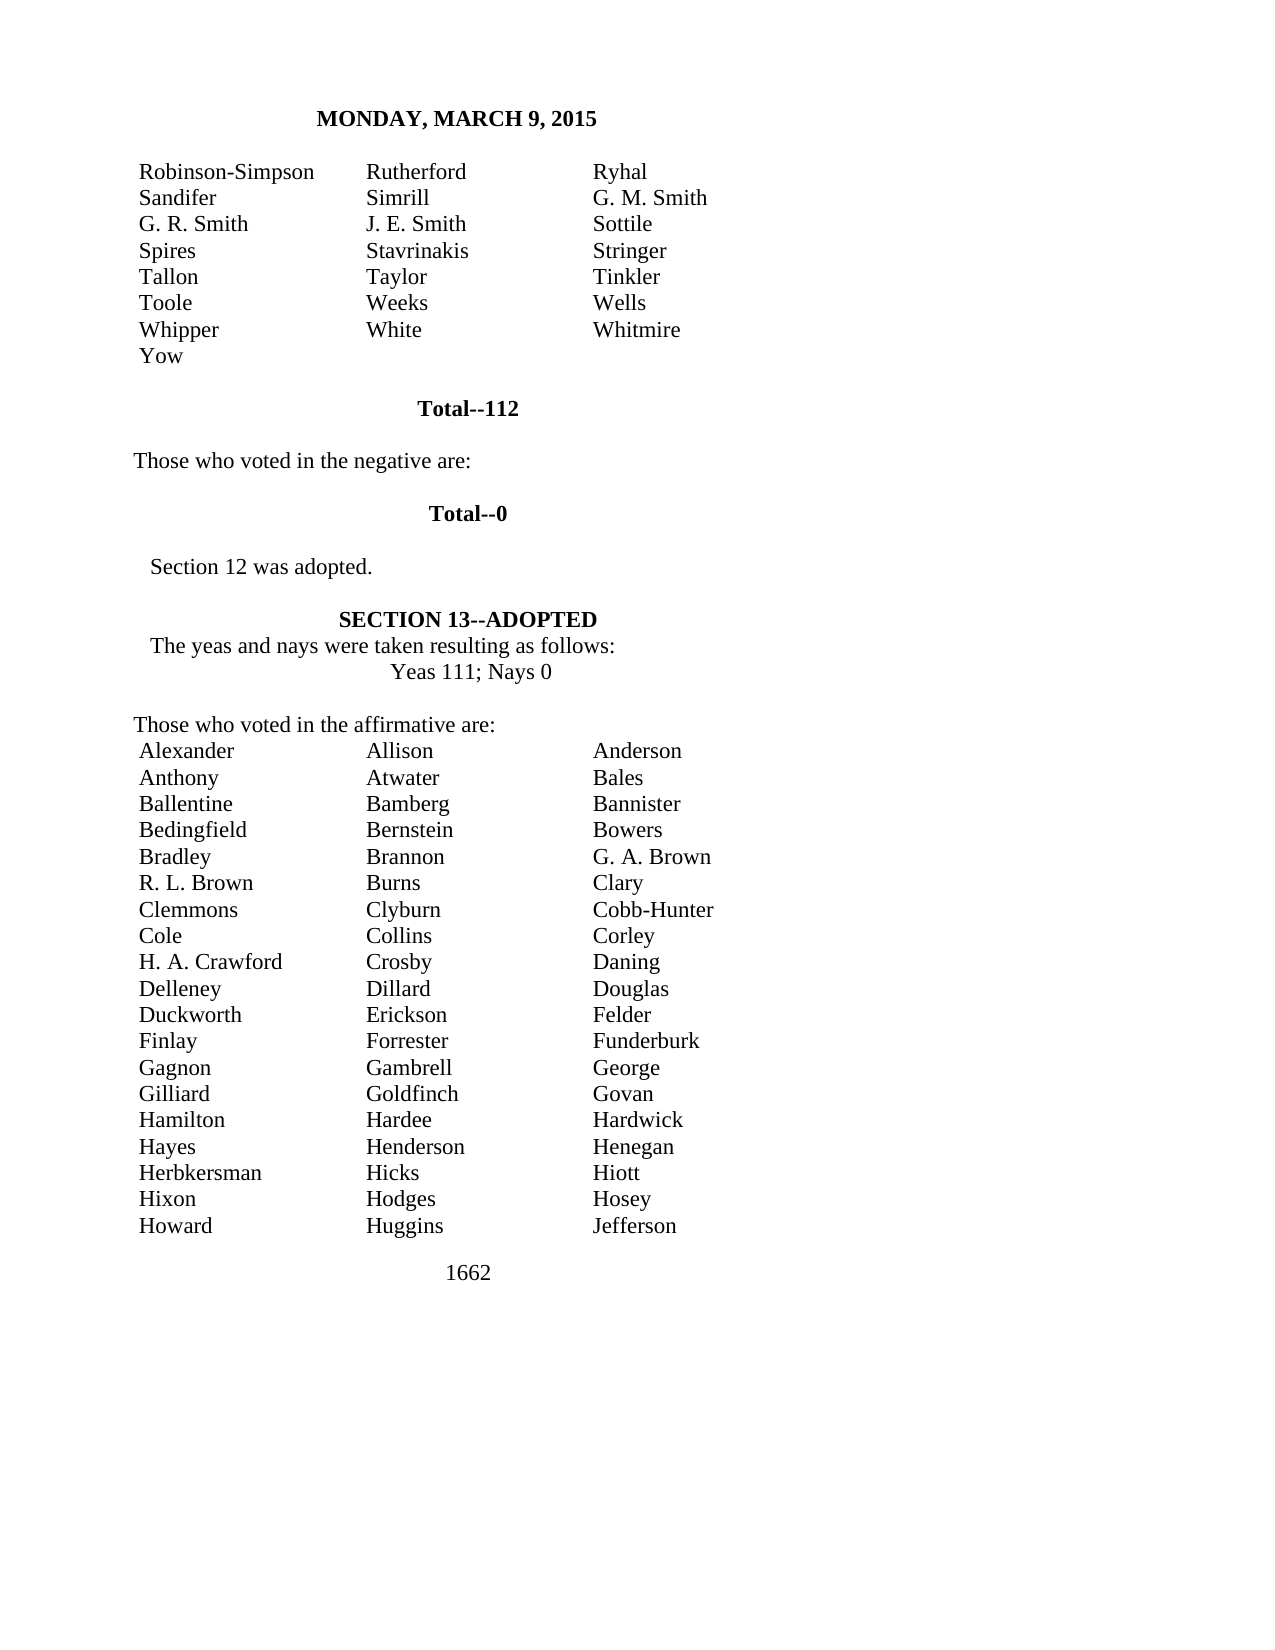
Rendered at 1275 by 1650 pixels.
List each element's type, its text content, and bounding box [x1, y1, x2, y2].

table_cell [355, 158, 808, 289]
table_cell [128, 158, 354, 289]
text Yeas 111; Nays 0 [127, 658, 786, 685]
text Total--112 [127, 395, 786, 421]
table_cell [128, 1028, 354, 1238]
text The yeas and nays were taken resulting as follows: [127, 632, 786, 658]
text SECTION 13--ADOPTED [127, 606, 786, 632]
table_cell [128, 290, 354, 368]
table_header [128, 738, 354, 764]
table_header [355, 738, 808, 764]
text Section 12 was adopted. [127, 553, 786, 579]
text Those who voted in the affirmative are: [127, 711, 786, 737]
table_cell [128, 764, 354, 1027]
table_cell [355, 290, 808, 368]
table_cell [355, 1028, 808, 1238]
text Total--0 [127, 500, 786, 527]
text Those who voted in the negative are: [127, 448, 786, 474]
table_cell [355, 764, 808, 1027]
